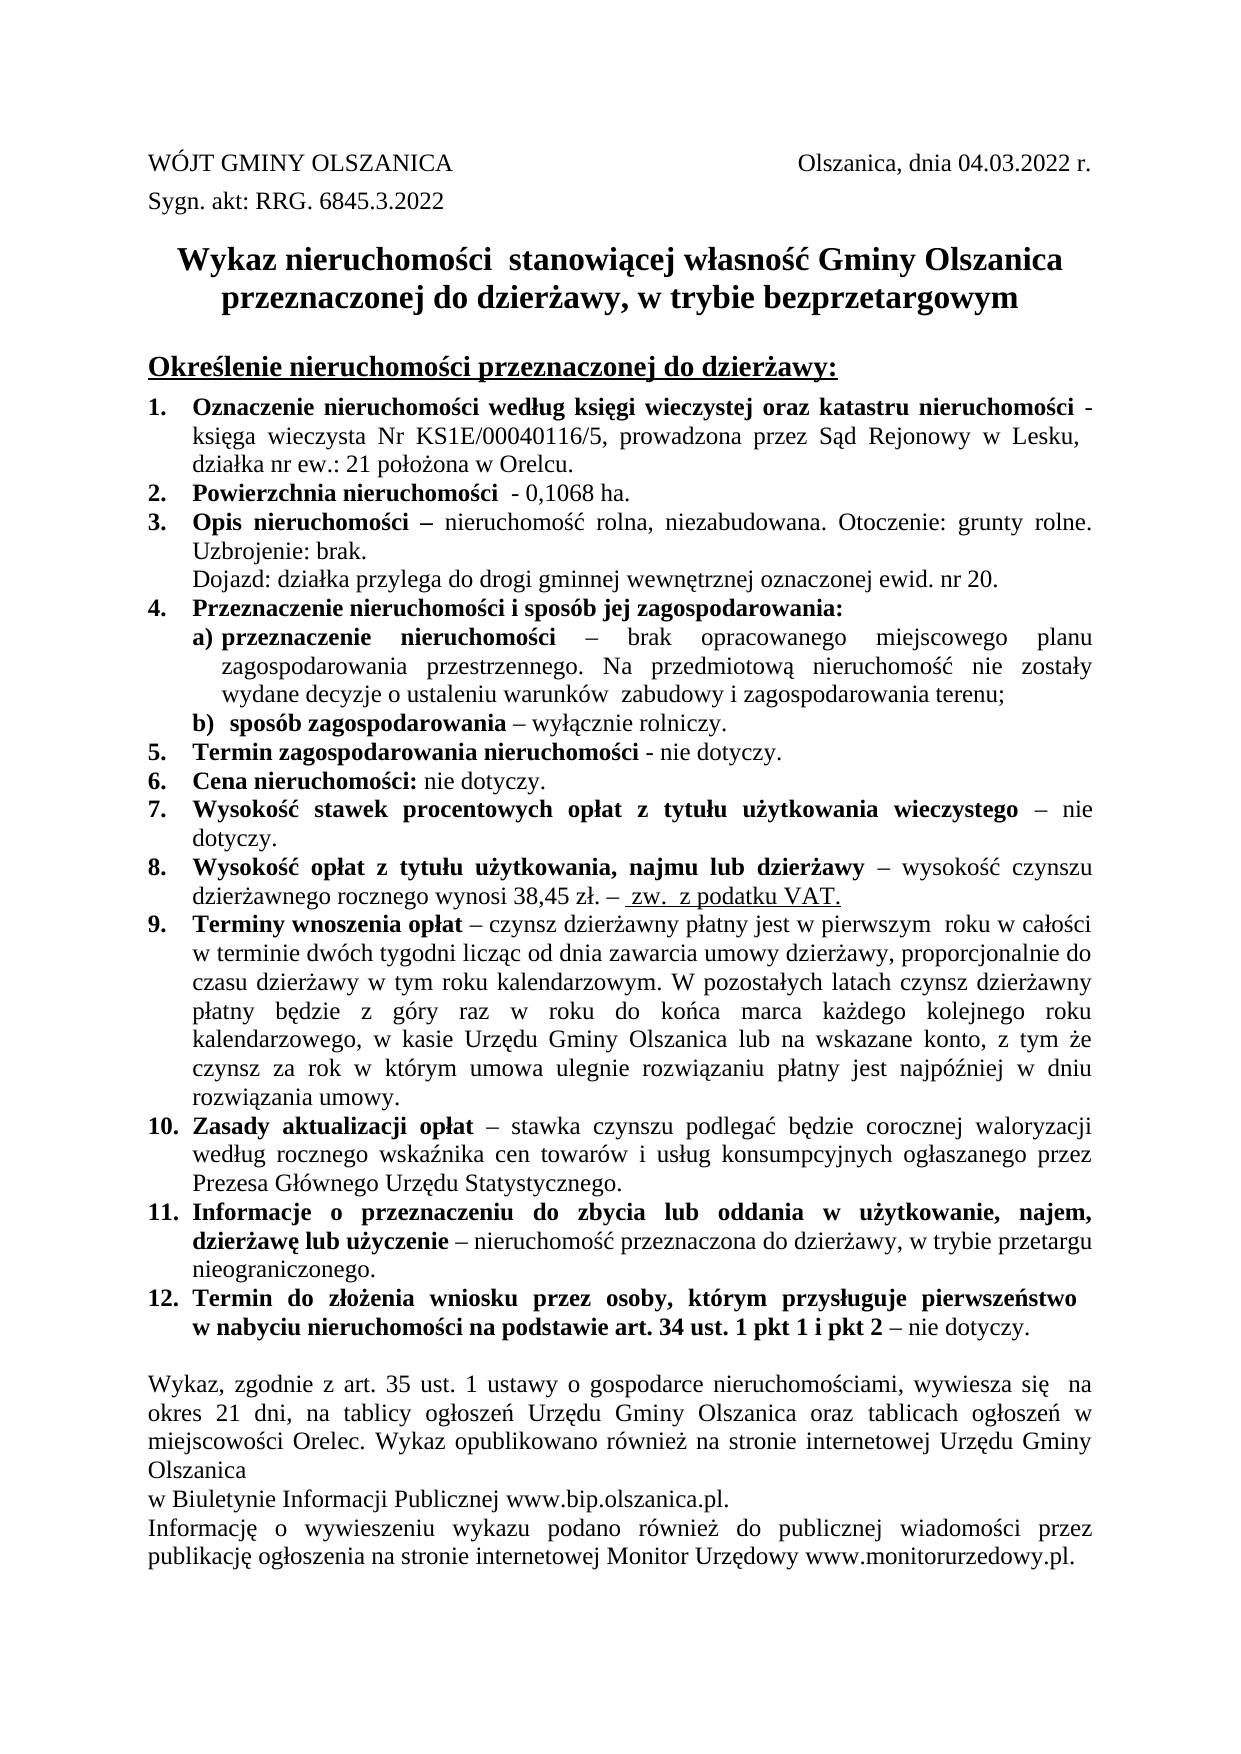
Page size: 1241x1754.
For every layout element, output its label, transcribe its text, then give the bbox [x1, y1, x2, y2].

text WÓJT GMINY OLSZANICA Olszanica, dnia 04.03.2022 r. [148, 148, 1093, 176]
list Informacje o przeznaczeniu do zbycia lub oddania w użytkowanie, najem, dzierżawę lub użyczenie – nieruchomość przeznaczona do dzierżawy, w trybie przetargu nieograniczonego. [148, 1197, 1093, 1283]
list Przeznaczenie nieruchomości i sposób jej zagospodarowania: [148, 593, 1093, 622]
text Określenie nieruchomości przeznaczonej do dzierżawy: [148, 349, 1093, 382]
list Wysokość opłat z tytułu użytkowania, najmu lub dzierżawy – wysokość czynszu dzierżawnego rocznego wynosi 38,45 zł. – zw. z podatku VAT. [148, 852, 1093, 909]
list Termin zagospodarowania nieruchomości - nie dotyczy. [148, 737, 1093, 766]
list Wysokość stawek procentowych opłat z tytułu użytkowania wieczystego – nie dotyczy. [148, 794, 1093, 852]
list Cena nieruchomości: nie dotyczy. [148, 766, 1093, 794]
text Informację o wywieszeniu wykazu podano również do publicznej wiadomości przez publikację ogłoszenia na stronie internetowej Monitor Urzędowy www.monitorurzedowy.pl. [148, 1513, 1093, 1570]
list Zasady aktualizacji opłat – stawka czynszu podlegać będzie corocznej waloryzacji według rocznego wskaźnika cen towarów i usług konsumpcyjnych ogłaszanego przez Prezesa Głównego Urzędu Statystycznego. [148, 1111, 1093, 1197]
text Wykaz, zgodnie z art. 35 ust. 1 ustawy o gospodarce nieruchomościami, wywiesza się na okres 21 dni, na tablicy ogłoszeń Urzędu Gminy Olszanica oraz tablicach ogłoszeń w miejscowości Orelec. Wykaz opublikowano również na stronie internetowej Urzędu Gminy Olszanica w Biuletynie Informacji Publicznej www.bip.olszanica.pl. [148, 1369, 1093, 1513]
list Oznaczenie nieruchomości według księgi wieczystej oraz katastru nieruchomości - księga wieczysta Nr KS1E/00040116/5, prowadzona przez Sąd Rejonowy w Lesku, działka nr ew.: 21 położona w Orelcu. [148, 392, 1093, 478]
text Sygn. akt: RRG. 6845.3.2022 [148, 186, 1093, 215]
list sposób zagospodarowania – wyłącznie rolniczy. [192, 708, 1093, 737]
text Wykaz nieruchomości stanowiącej własność Gminy Olszanica [148, 239, 1093, 277]
text Dojazd: działka przylega do drogi gminnej wewnętrznej oznaczonej ewid. nr 20. [192, 564, 1093, 593]
text przeznaczonej do dzierżawy, w trybie bezprzetargowym [148, 277, 1093, 315]
list przeznaczenie nieruchomości – brak opracowanego miejscowego planu zagospodarowania przestrzennego. Na przedmiotową nieruchomość nie zostały wydane decyzje o ustaleniu warunków zabudowy i zagospodarowania terenu; [192, 622, 1093, 708]
list Termin do złożenia wniosku przez osoby, którym przysługuje pierwszeństwo w nabyciu nieruchomości na podstawie art. 34 ust. 1 pkt 1 i pkt 2 – nie dotyczy. [148, 1283, 1093, 1341]
list Terminy wnoszenia opłat – czynsz dzierżawny płatny jest w pierwszym roku w całości w terminie dwóch tygodni licząc od dnia zawarcia umowy dzierżawy, proporcjonalnie do czasu dzierżawy w tym roku kalendarzowym. W pozostałych latach czynsz dzierżawny płatny będzie z góry raz w roku do końca marca każdego kolejnego roku kalendarzowego, w kasie Urzędu Gminy Olszanica lub na wskazane konto, z tym że czynsz za rok w którym umowa ulegnie rozwiązaniu płatny jest najpóźniej w dniu rozwiązania umowy. [148, 909, 1093, 1111]
list Opis nieruchomości – nieruchomość rolna, niezabudowana. Otoczenie: grunty rolne. Uzbrojenie: brak. [148, 507, 1093, 564]
list Powierzchnia nieruchomości - 0,1068 ha. [148, 478, 1093, 507]
